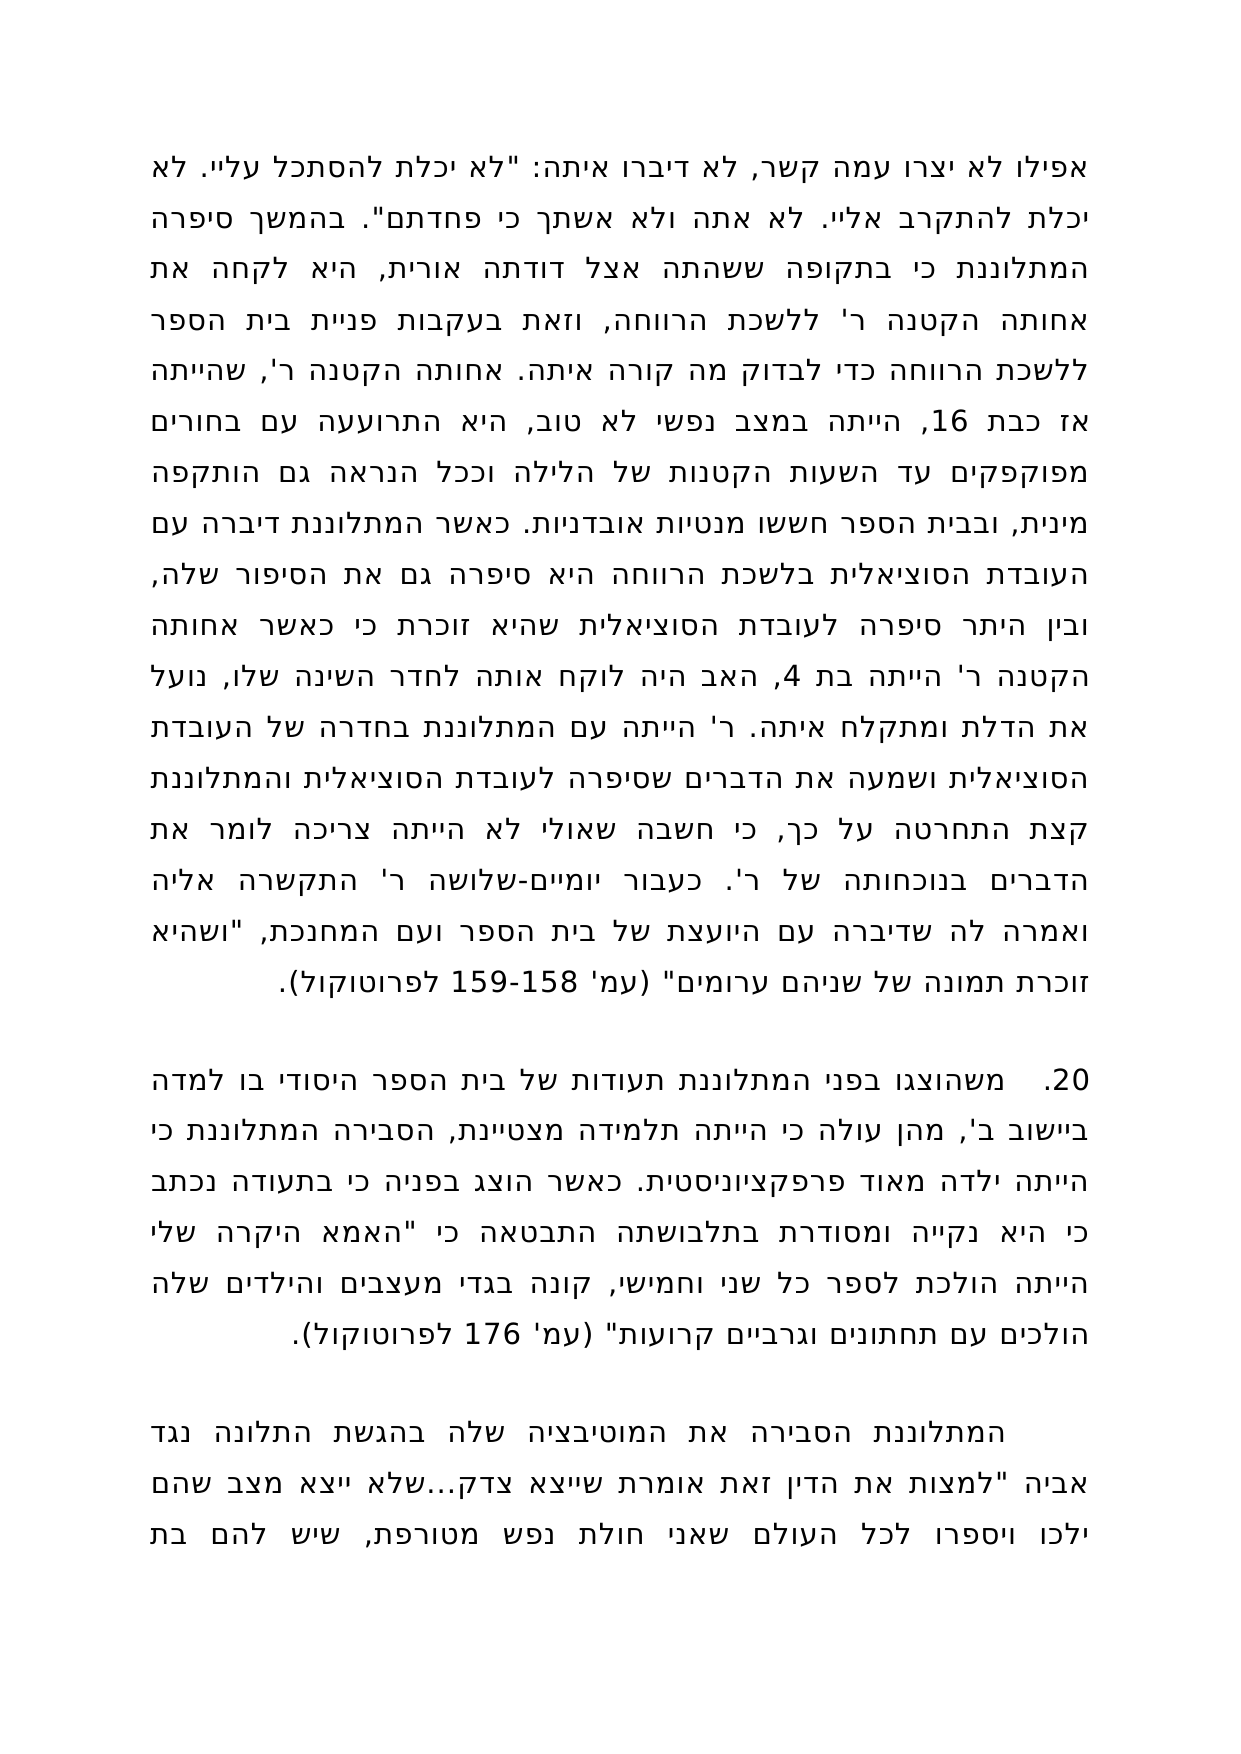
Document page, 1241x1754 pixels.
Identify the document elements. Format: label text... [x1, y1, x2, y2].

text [150, 150, 1090, 999]
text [150, 1415, 1090, 1551]
text 20. משהוצגו בפני המתלוננת תעודות של בית הספר היסודי בו למדה ביישוב ב', מהן עולה כי הייתה תלמידה מצטיינת, הסבירה המתלוננת כי הייתה ילדה מאוד פרפקציוניסטית. כאשר הוצג בפניה כי בתעודה נכתב כי היא נקייה ומסודרת בתלבושתה התבטאה כי "האמא היקרה שלי הייתה הולכת לספר כל שני וחמישי, קונה בגדי מעצבים והילדים שלה הולכים עם תחתונים וגרביים קרועות" (עמ' 176 לפרוטוקול). [150, 1063, 1090, 1351]
